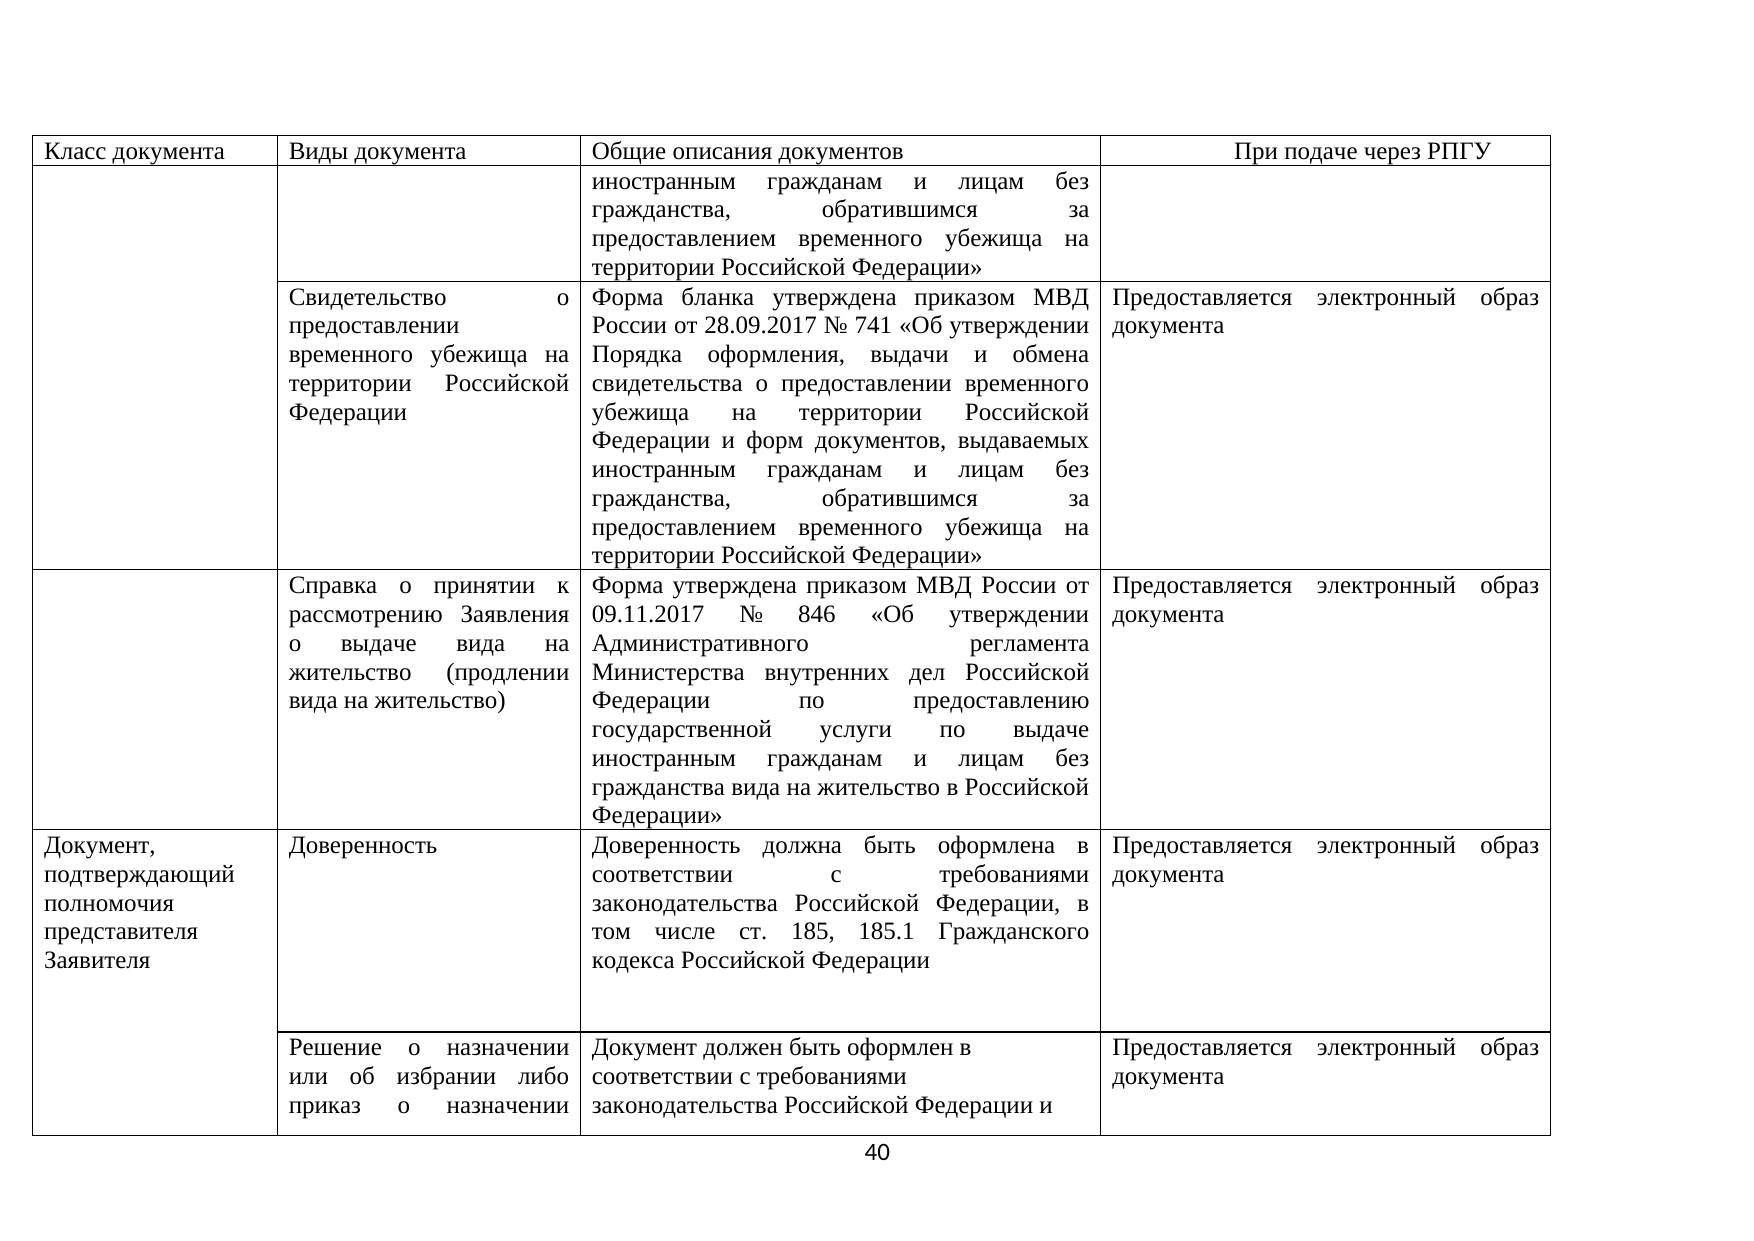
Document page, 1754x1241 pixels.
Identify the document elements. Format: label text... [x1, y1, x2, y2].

table_header При подаче через РПГУ [1101, 136, 1550, 165]
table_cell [581, 166, 1100, 281]
table_cell Форма бланка утверждена приказом МВД России от 28.09.2017 № 741 «Об утверждении Порядка оформления, выдачи и обмена свидетельства о предоставлении временного убежища на территории Российской Федерации и форм документов, выдаваемых иностранным гражданам и лицам без гражданства, обратившимся за предоставлением временного убежища на территории Российской Федерации» [581, 282, 1100, 569]
table_header Общие описания документов [581, 136, 1100, 165]
table_cell Документ, подтверждающий полномочия представителя Заявителя [33, 830, 277, 1135]
table_cell Предоставляется электронный образ документа [1101, 830, 1550, 1031]
table_cell Доверенность [278, 830, 580, 1031]
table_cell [581, 1033, 1100, 1135]
table_cell Предоставляется электронный образ документа [1101, 570, 1550, 829]
table_cell [33, 570, 277, 829]
table_cell Справка о принятии к рассмотрению Заявления о выдаче вида на жительство (продлении вида на жительство) [278, 570, 580, 829]
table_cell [278, 1033, 580, 1135]
table_header Виды документа [278, 136, 580, 165]
table_cell Доверенность должна быть оформлена в соответствии с требованиями законодательства Российской Федерации, в том числе ст. 185, 185.1 Гражданского кодекса Российской Федерации [581, 830, 1100, 1031]
table_cell Форма утверждена приказом МВД России от 09.11.2017 № 846 «Об утверждении Административного регламента Министерства внутренних дел Российской Федерации по предоставлению государственной услуги по выдаче иностранным гражданам и лицам без гражданства вида на жительство в Российской Федерации» [581, 570, 1100, 829]
table_cell Предоставляется электронный образ документа [1101, 282, 1550, 569]
table_cell Свидетельство о предоставлении временного убежища на территории Российской Федерации [278, 282, 580, 569]
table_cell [1101, 1033, 1550, 1135]
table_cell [1101, 166, 1550, 281]
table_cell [278, 166, 580, 281]
table_header Класс документа [33, 136, 277, 165]
